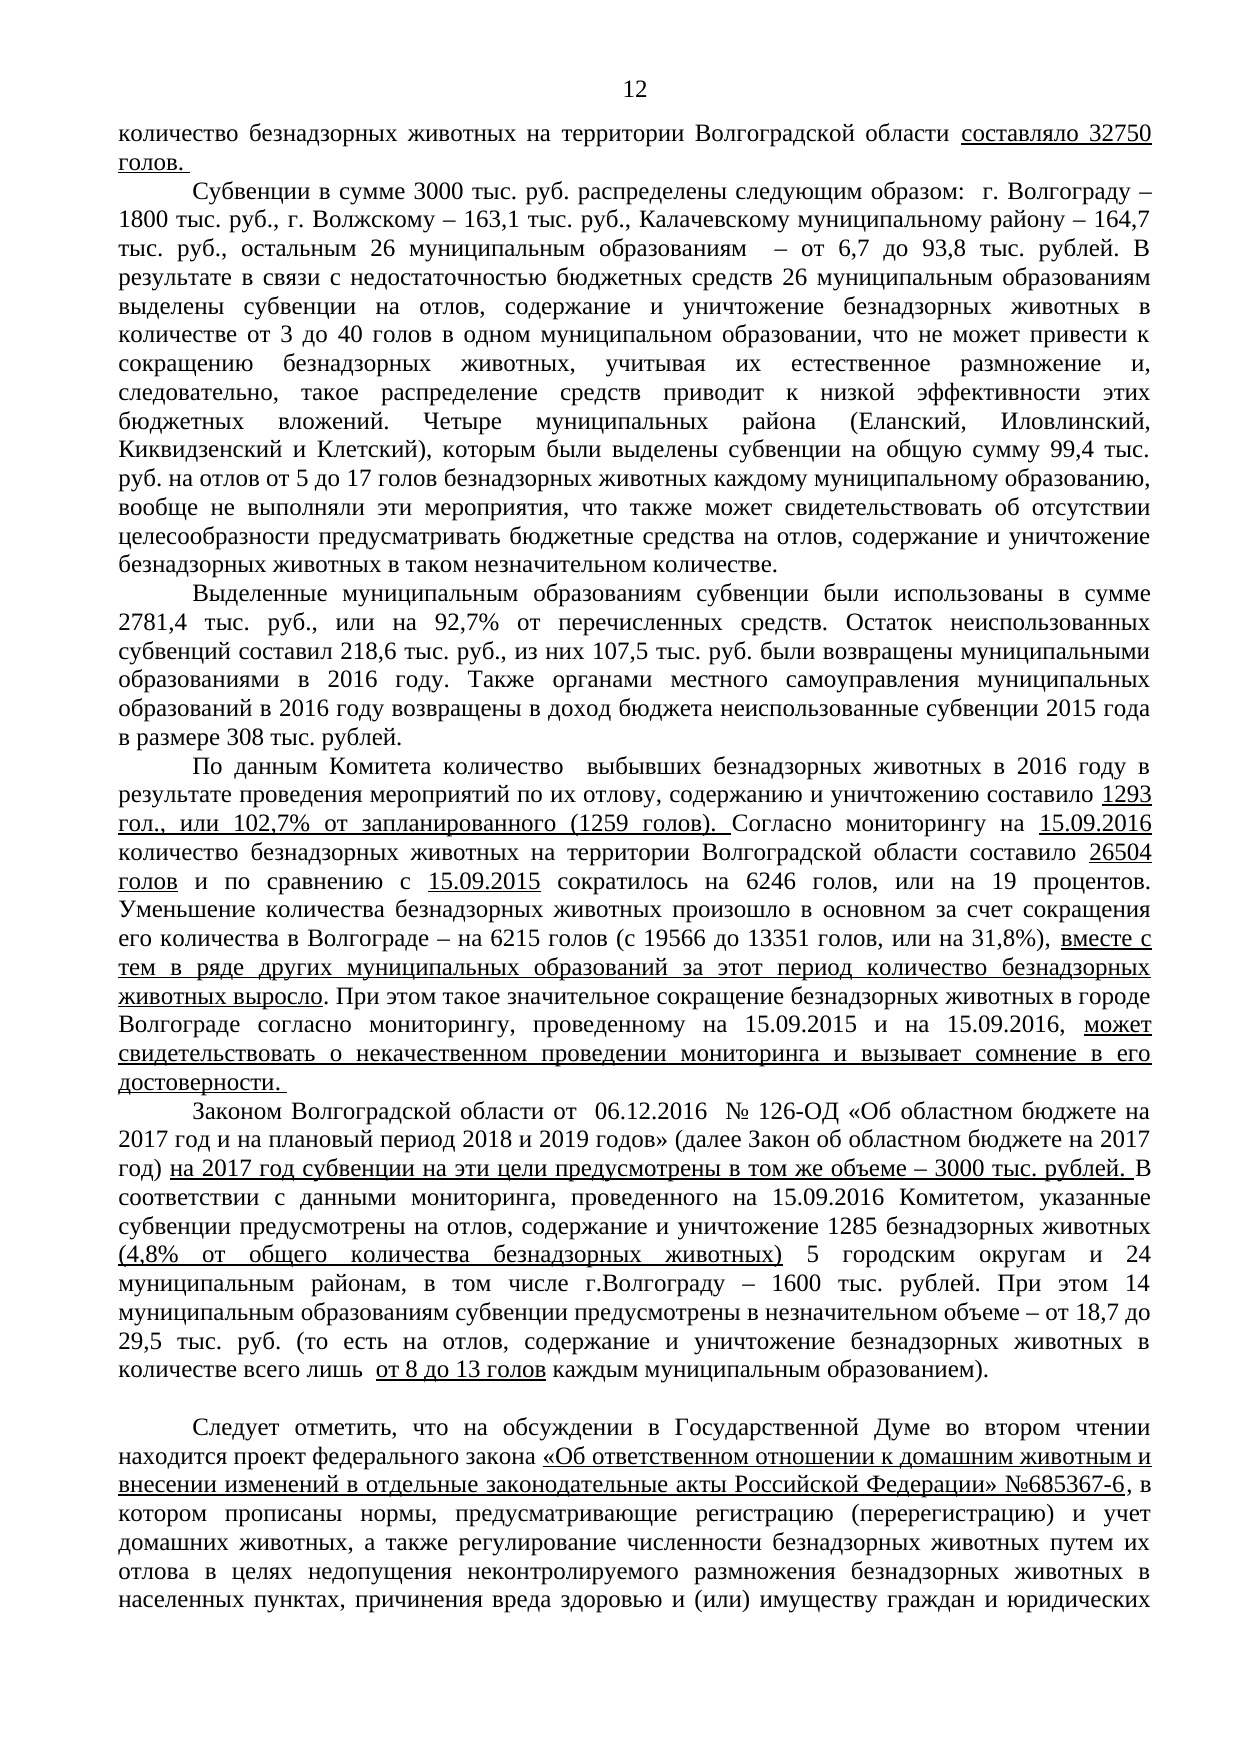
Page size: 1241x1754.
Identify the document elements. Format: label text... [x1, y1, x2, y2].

text Субвенции в сумме 3000 тыс. руб. распределены следующим образом: г. Волгограду – 1800 тыс. руб., г. Волжскому – 163,1 тыс. руб., Калачевскому муниципальному району – 164,7 тыс. руб., остальным 26 муниципальным образованиям – от 6,7 до 93,8 тыс. рублей. В результате в связи с недостаточностью бюджетных средств 26 муниципальным образованиям выделены субвенции на отлов, содержание и уничтожение безнадзорных животных в количестве от 3 до 40 голов в одном муниципальном образовании, что не может привести к сокращению безнадзорных животных, учитывая их естественное размножение и, следовательно, такое распределение средств приводит к низкой эффективности этих бюджетных вложений. Четыре муниципальных района (Еланский, Иловлинский, Киквидзенский и Клетский), которым были выделены субвенции на общую сумму 99,4 тыс. руб. на отлов от 5 до 17 голов безнадзорных животных каждому муниципальному образованию, вообще не выполняли эти мероприятия, что также может свидетельствовать об отсутствии целесообразности предусматривать бюджетные средства на отлов, содержание и уничтожение безнадзорных животных в таком незначительном количестве. [118, 176, 1152, 578]
text Выделенные муниципальным образованиям субвенции были использованы в сумме 2781,4 тыс. руб., или на 92,7% от перечисленных средств. Остаток неиспользованных субвенций составил 218,6 тыс. руб., из них 107,5 тыс. руб. были возвращены муниципальными образованиями в 2016 году. Также органами местного самоуправления муниципальных образований в 2016 году возвращены в доход бюджета неиспользованные субвенции 2015 года в размере 308 тыс. рублей. [118, 578, 1152, 751]
text Законом Волгоградской области от 06.12.2016 № 126-ОД «Об областном бюджете на 2017 год и на плановый период 2018 и 2019 годов» (далее Закон об областном бюджете на 2017 год) на 2017 год субвенции на эти цели предусмотрены в том же объеме – 3000 тыс. рублей. В соответствии с данными мониторинга, проведенного на 15.09.2016 Комитетом, указанные субвенции предусмотрены на отлов, содержание и уничтожение 1285 безнадзорных животных (4,8% от общего количества безнадзорных животных) 5 городским округам и 24 муниципальным районам, в том числе г.Волгограду – 1600 тыс. рублей. При этом 14 муниципальным образованиям субвенции предусмотрены в незначительном объеме – от 18,7 до 29,5 тыс. руб. (то есть на отлов, содержание и уничтожение безнадзорных животных в количестве всего лишь от 8 до 13 голов каждым муниципальным образованием). [118, 1096, 1152, 1383]
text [118, 1412, 1152, 1613]
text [118, 118, 1152, 176]
text По данным Комитета количество выбывших безнадзорных животных в 2016 году в результате проведения мероприятий по их отлову, содержанию и уничтожению составило 1293 гол., или 102,7% от запланированного (1259 голов). Согласно мониторингу на 15.09.2016 количество безнадзорных животных на территории Волгоградской области составило 26504 голов и по сравнению с 15.09.2015 сократилось на 6246 голов, или на 19 процентов. Уменьшение количества безнадзорных животных произошло в основном за счет сокращения его количества в Волгограде – на 6215 голов (с 19566 до 13351 голов, или на 31,8%), вместе с тем в ряде других муниципальных образований за этот период количество безнадзорных животных выросло. При этом такое значительное сокращение безнадзорных животных в городе Волгограде согласно мониторингу, проведенному на 15.09.2015 и на 15.09.2016, может свидетельствовать о некачественном проведении мониторинга и вызывает сомнение в его достоверности. [118, 751, 1152, 1063]
